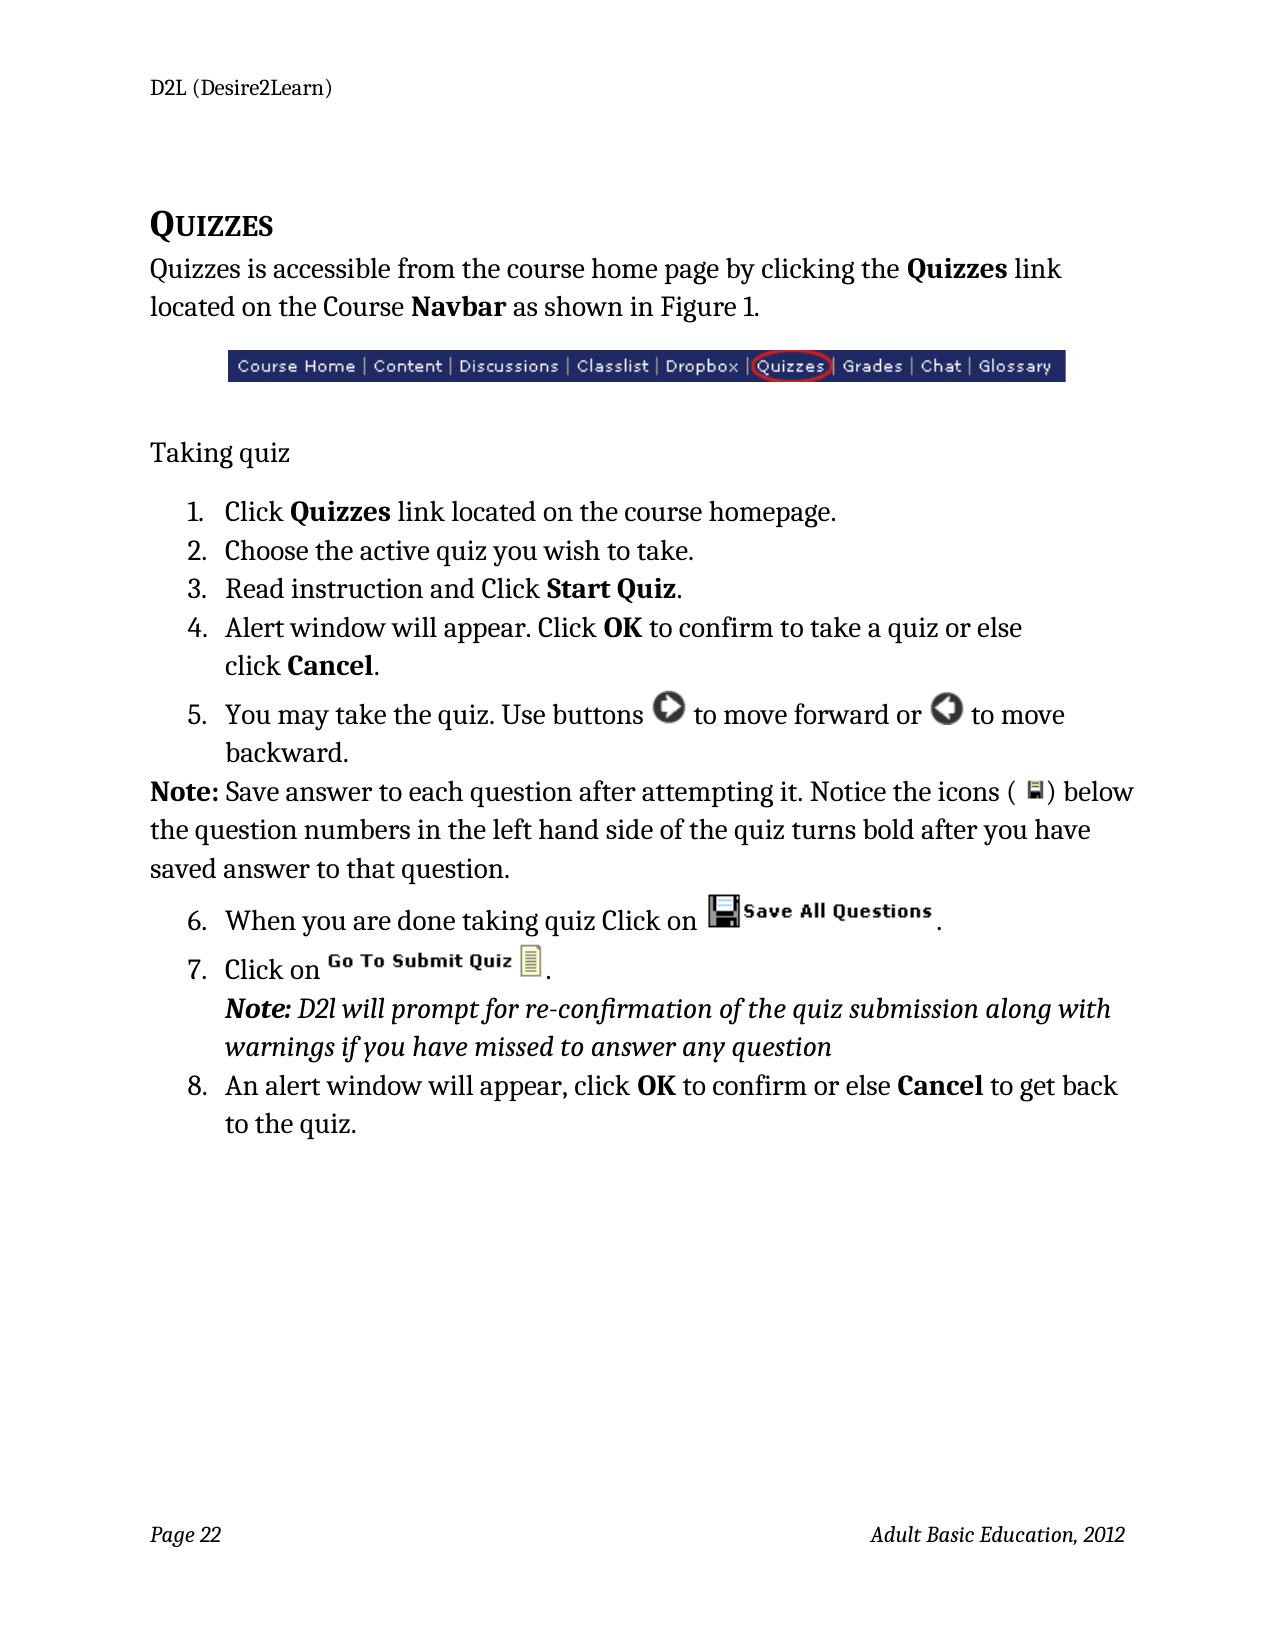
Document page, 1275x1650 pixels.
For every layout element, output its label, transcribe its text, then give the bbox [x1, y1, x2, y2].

subtitle Quizzes [150, 202, 1144, 246]
picture [326, 942, 546, 980]
text Note: Save answer to each question after attempting it. Notice the icons ( ) below the question numbers in the left hand side of the quiz turns bold after you have saved answer to that question. [150, 775, 1144, 886]
text Taking quiz [150, 436, 1144, 469]
list An alert window will appear, click OK to confirm or else Cancel to get back to the quiz. [187, 1069, 1144, 1141]
list Choose the active quiz you wish to take. [187, 534, 1144, 567]
list You may take the quiz. Use buttons to move forward or to move backward. [187, 688, 1144, 770]
list Click on . Note: D2l will prompt for re-confirmation of the quiz submission along with warnings if you have missed to answer any question [187, 942, 1144, 1064]
list Click Quizzes link located on the course homepage. [187, 495, 1144, 529]
list Read instruction and Click Start Quiz. [187, 572, 1144, 606]
picture [704, 890, 936, 931]
picture [1025, 778, 1046, 802]
picture [228, 350, 1066, 382]
picture [650, 688, 687, 725]
picture [928, 691, 965, 725]
list When you are done taking quiz Click on . [187, 891, 1144, 937]
list Alert window will appear. Click OK to confirm to take a quiz or else click Cancel. [187, 611, 1144, 683]
text Quizzes is accessible from the course home page by clicking the Quizzes link located on the Course Navbar as shown in Figure 1. [150, 252, 1144, 324]
